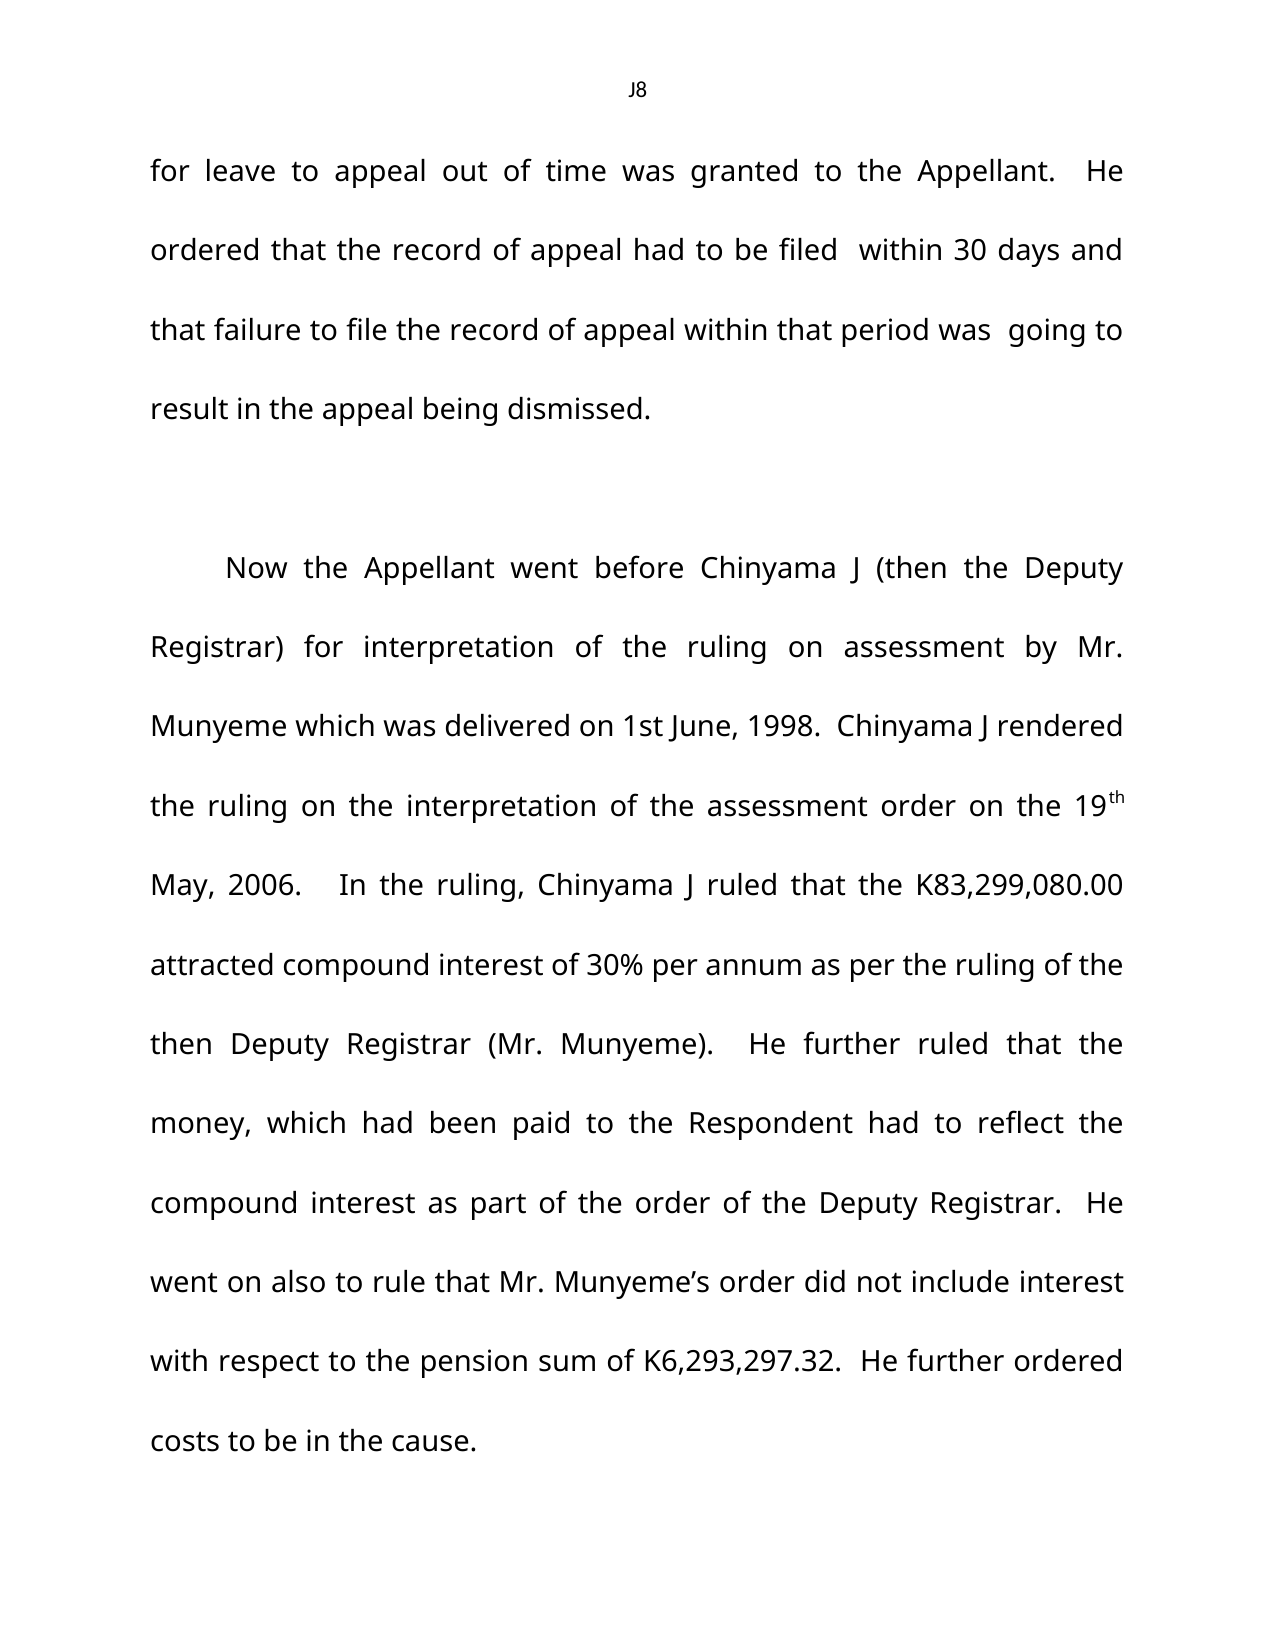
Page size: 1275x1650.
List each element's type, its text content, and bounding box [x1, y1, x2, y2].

text Now the Appellant went before Chinyama J (then the Deputy Registrar) for interpretation of the ruling on assessment by Mr. Munyeme which was delivered on 1st June, 1998. Chinyama J rendered the ruling on the interpretation of the assessment order on the 19th May, 2006. In the ruling, Chinyama J ruled that the K83,299,080.00 attracted compound interest of 30% per annum as per the ruling of the then Deputy Registrar (Mr. Munyeme). He further ruled that the money, which had been paid to the Respondent had to reflect the compound interest as part of the order of the Deputy Registrar. He went on also to rule that Mr. Munyeme’s order did not include interest with respect to the pension sum of K6,293,297.32. He further ordered costs to be in the cause. [150, 547, 1125, 1460]
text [150, 150, 1125, 428]
